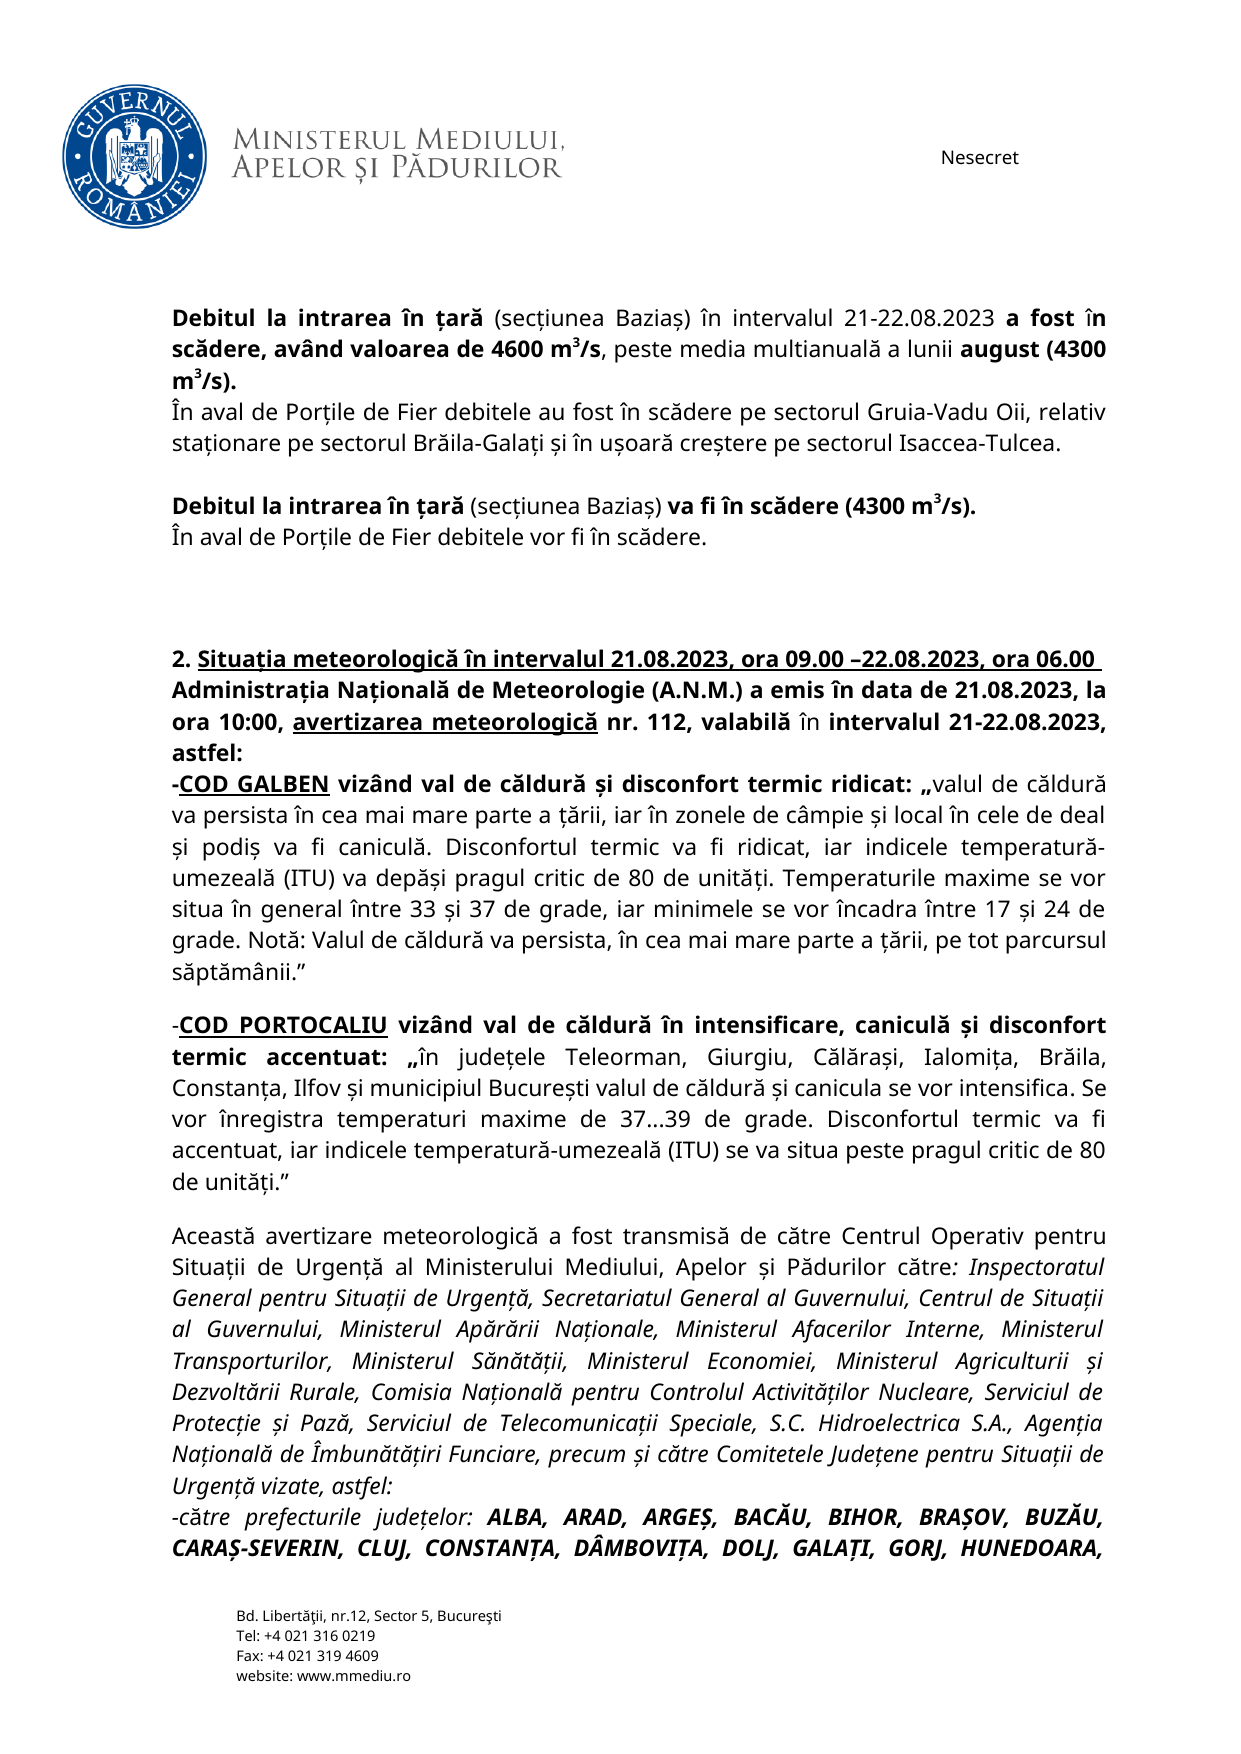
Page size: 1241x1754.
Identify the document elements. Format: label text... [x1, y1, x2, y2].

text Administraţia Naţională de Meteorologie (A.N.M.) a emis în data de 21.08.2023, la ora 10:00, avertizarea meteorologică nr. 112, valabilă în intervalul 21-22.08.2023, astfel: [172, 674, 1107, 768]
text 2. Situaţia meteorologică în intervalul 21.08.2023, ora 09.00 –22.08.2023, ora 06.00 [172, 643, 1107, 674]
text -COD GALBEN vizând val de căldură și disconfort termic ridicat: „valul de căldură va persista în cea mai mare parte a țării, iar în zonele de câmpie și local în cele de deal și podiș va fi caniculă. Disconfortul termic va fi ridicat, iar indicele temperatură-umezeală (ITU) va depăși pragul critic de 80 de unități. Temperaturile maxime se vor situa în general între 33 și 37 de grade, iar minimele se vor încadra între 17 și 24 de grade. Notă: Valul de căldură va persista, în cea mai mare parte a țării, pe tot parcursul săptămânii.” [172, 768, 1107, 987]
text Această avertizare meteorologică a fost transmisă de către Centrul Operativ pentru Situaţii de Urgenţă al Ministerului Mediului, Apelor şi Pădurilor către: Inspectoratul General pentru Situaţii de Urgenţă, Secretariatul General al Guvernului, Centrul de Situaţii al Guvernului, Ministerul Apărării Naţionale, Ministerul Afacerilor Interne, Ministerul Transporturilor, Ministerul Sănătăţii, Ministerul Economiei, Ministerul Agriculturii şi Dezvoltării Rurale, Comisia Naţională pentru Controlul Activităţilor Nucleare, Serviciul de Protecţie şi Pază, Serviciul de Telecomunicaţii Speciale, S.C. Hidroelectrica S.A., Agenţia Naţională de Îmbunătăţiri Funciare, precum și către Comitetele Judeţene pentru Situaţii de Urgenţă vizate, astfel: [172, 1220, 1107, 1501]
text -COD PORTOCALIU vizând val de căldură în intensificare, caniculă și disconfort termic accentuat: „în județele Teleorman, Giurgiu, Călărași, Ialomița, Brăila, Constanța, Ilfov și municipiul București valul de căldură și canicula se vor intensifica. Se vor înregistra temperaturi maxime de 37...39 de grade. Disconfortul termic va fi accentuat, iar indicele temperatură-umezeală (ITU) se va situa peste pragul critic de 80 de unități.” [172, 1009, 1107, 1197]
text Debitul la intrarea în ţară (secţiunea Baziaş) va fi în scădere (4300 m3/s). [97, 490, 1107, 521]
text Debitul la intrarea în ţară (secţiunea Baziaş) în intervalul 21-22.08.2023 a fost în scădere, având valoarea de 4600 m3/s, peste media multianuală a lunii august (4300 m3/s). [172, 302, 1107, 396]
text În aval de Porţile de Fier debitele au fost în scădere pe sectorul Gruia-Vadu Oii, relativ staţionare pe sectorul Brăila-Galaţi și în uşoară creștere pe sectorul Isaccea-Tulcea. [172, 396, 1107, 458]
text În aval de Porțile de Fier debitele vor fi în scădere. [172, 521, 1107, 552]
picture [59, 81, 590, 229]
